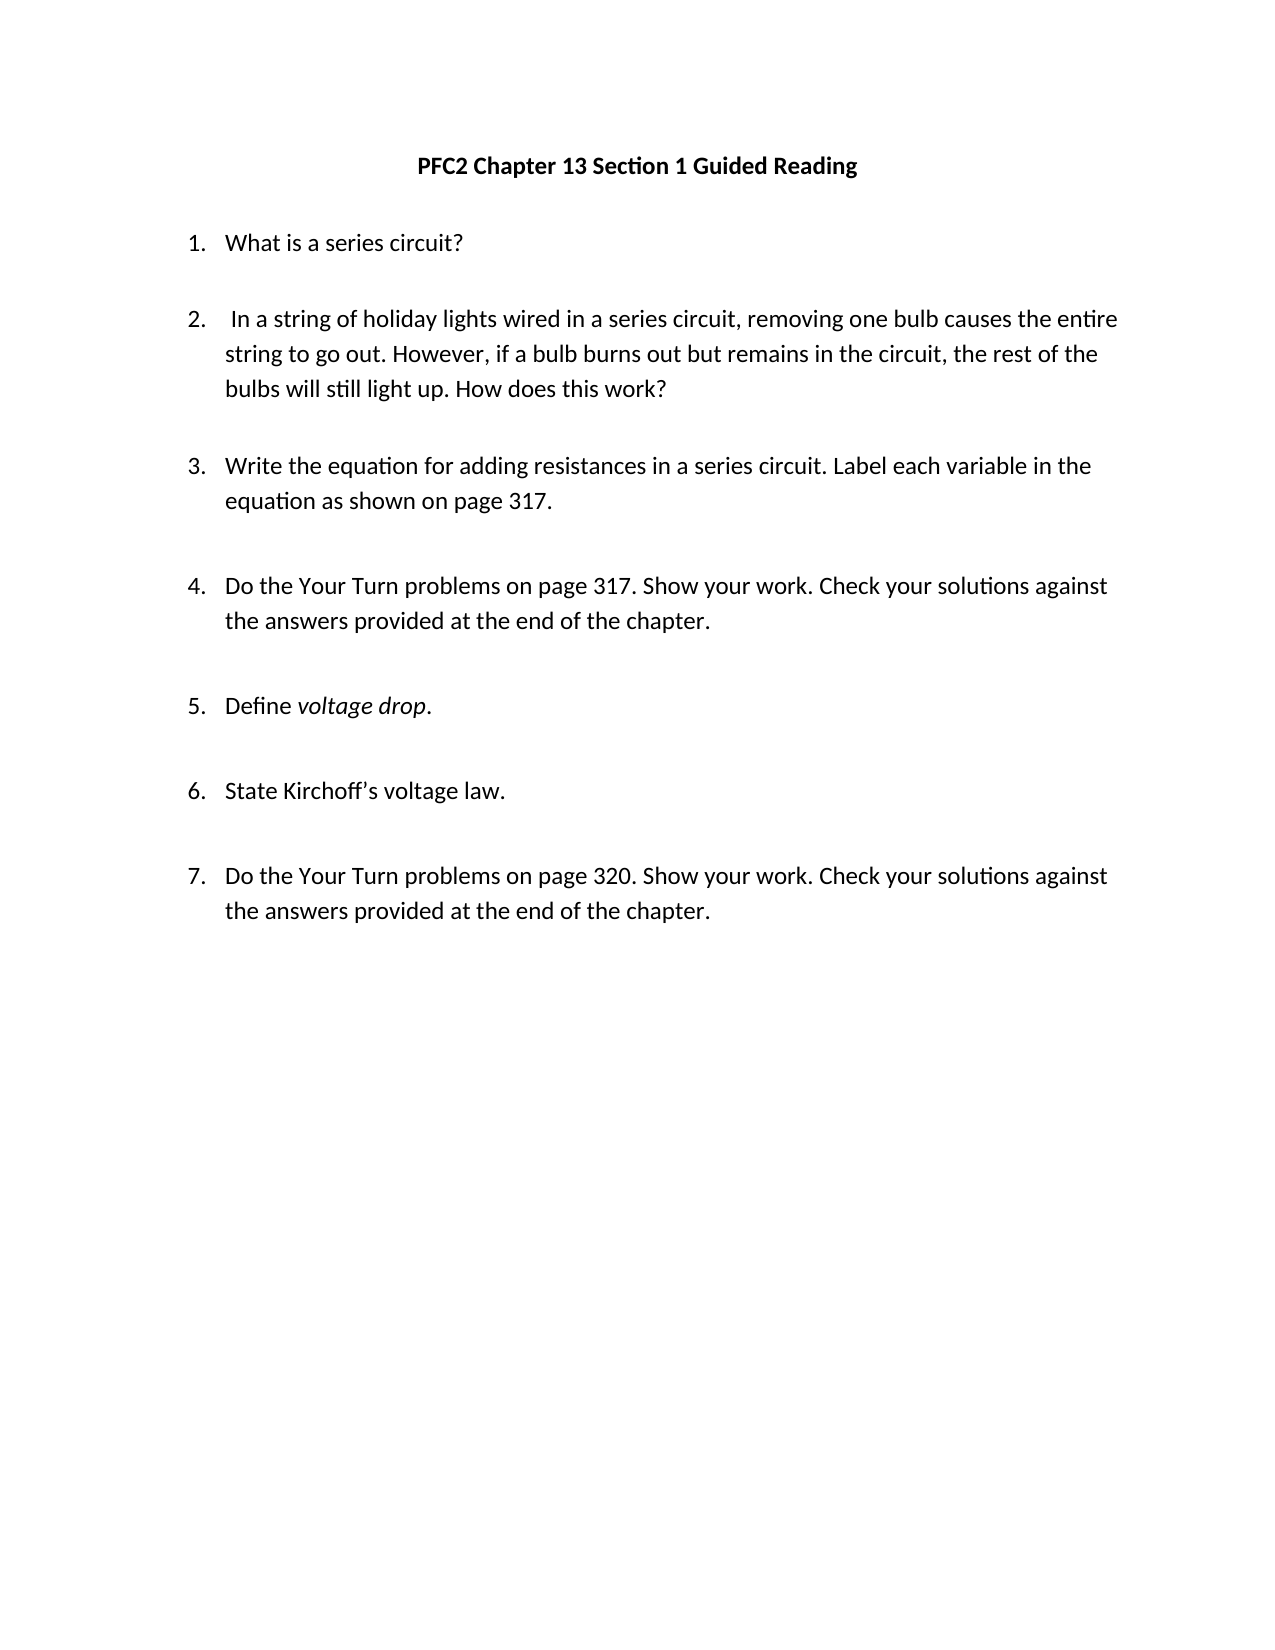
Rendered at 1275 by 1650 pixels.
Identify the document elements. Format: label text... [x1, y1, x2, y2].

list Do the Your Turn problems on page 320. Show your work. Check your solutions against the answers provided at the end of the chapter. [187, 860, 1125, 926]
list What is a series circuit? [187, 227, 1125, 257]
list Write the equation for adding resistances in a series circuit. Label each variable in the equation as shown on page 317. [187, 450, 1125, 516]
list Define voltage drop. [187, 690, 1125, 721]
list Do the Your Turn problems on page 317. Show your work. Check your solutions against the answers provided at the end of the chapter. [187, 570, 1125, 636]
list State Kirchoff’s voltage law. [187, 775, 1125, 806]
text PFC2 Chapter 13 Section 1 Guided Reading [150, 150, 1125, 181]
list In a string of holiday lights wired in a series circuit, removing one bulb causes the entire string to go out. However, if a bulb burns out but remains in the circuit, the rest of the bulbs will still light up. How does this work? [187, 303, 1125, 404]
